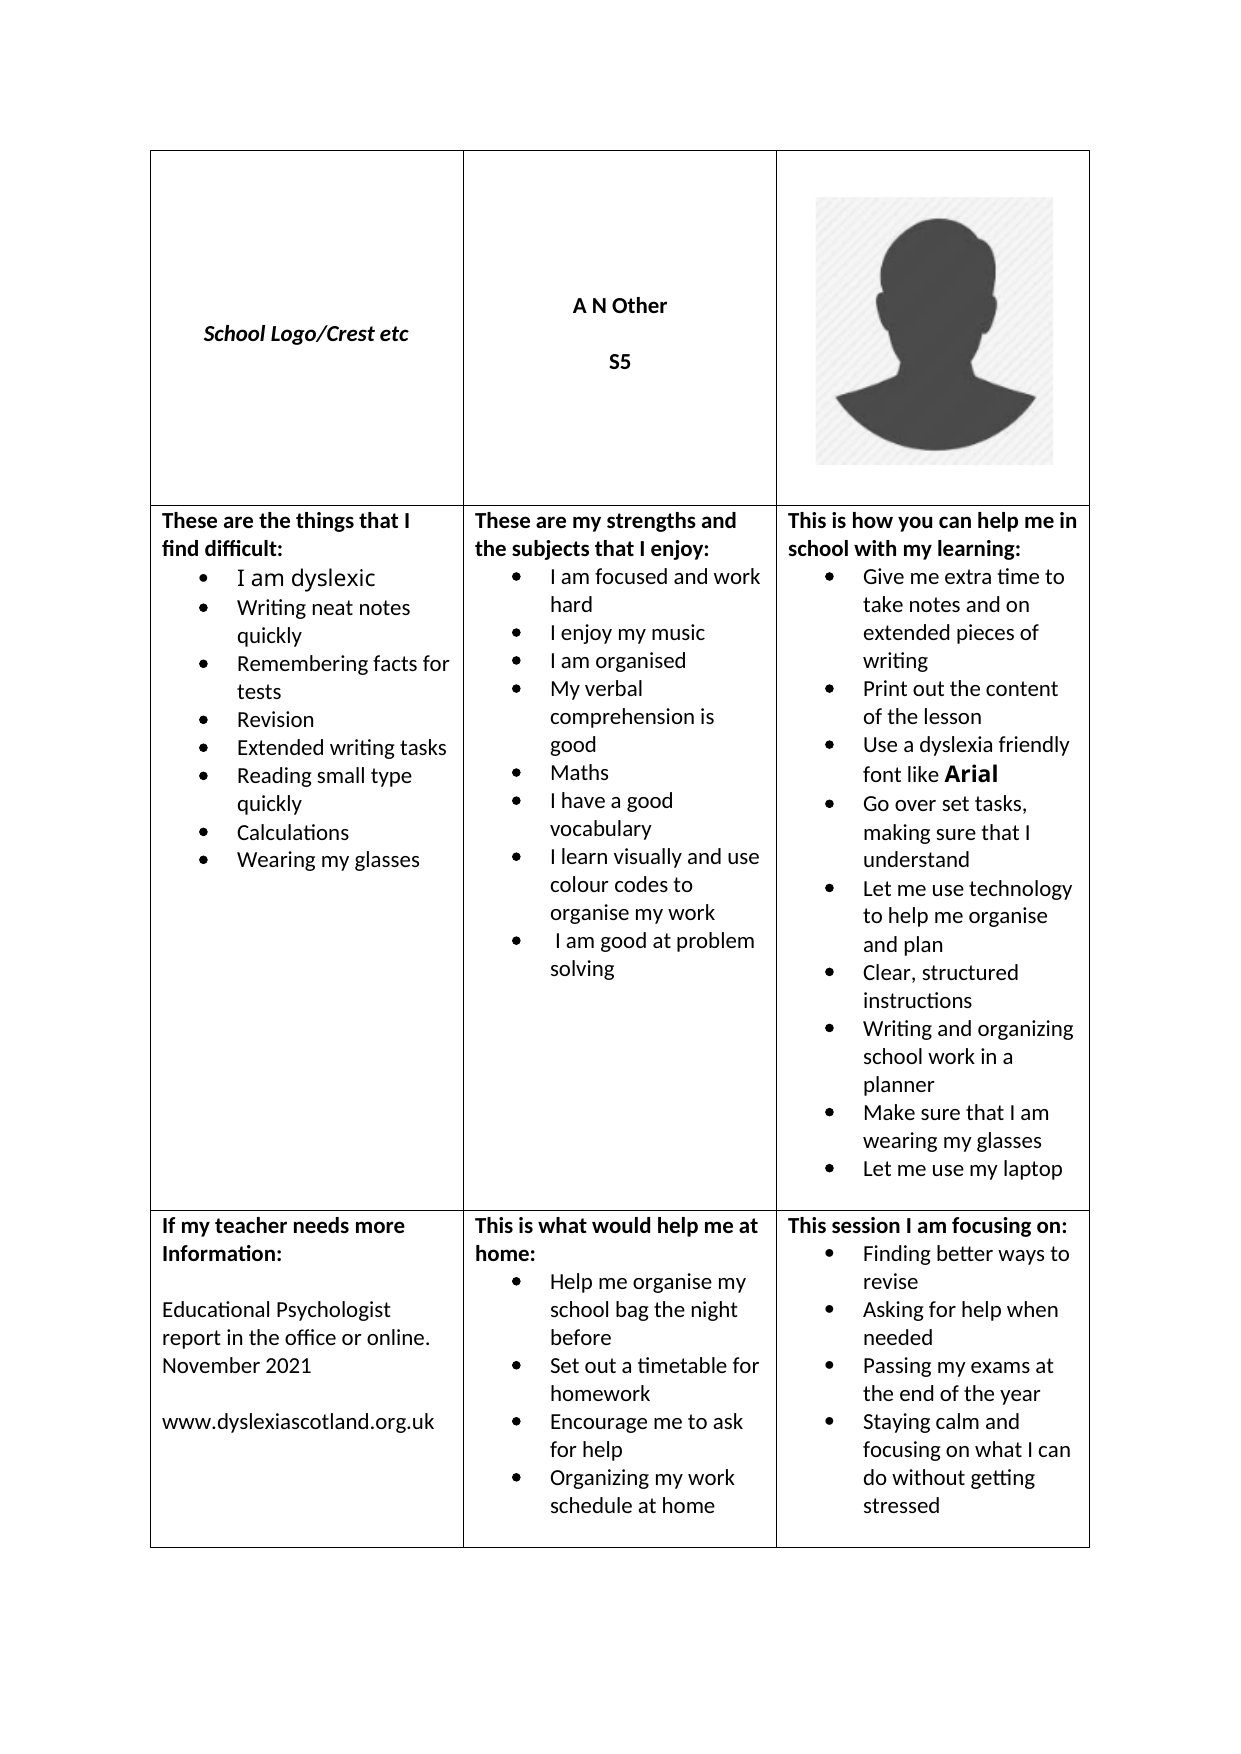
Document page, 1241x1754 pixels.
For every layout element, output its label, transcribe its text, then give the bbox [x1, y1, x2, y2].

table_cell This is how you can help me in school with my learning: Give me extra time to take notes and on extended pieces of writing Print out the content of the lesson Use a dyslexia friendly font like Arial Go over set tasks, making sure that I understand Let me use technology to help me organise and plan Clear, structured instructions Writing and organizing school work in a planner Make sure that I am wearing my glasses Let me use my laptop [777, 506, 1089, 1210]
picture [815, 197, 1054, 465]
table_header A N Other S5 [464, 151, 776, 505]
table_cell These are the things that I find difficult: I am dyslexic Writing neat notes quickly Remembering facts for tests Revision Extended writing tasks Reading small type quickly Calculations Wearing my glasses [151, 506, 463, 1210]
table_cell These are my strengths and the subjects that I enjoy: I am focused and work hard I enjoy my music I am organised My verbal comprehension is good Maths I have a good vocabulary I learn visually and use colour codes to organise my work I am good at problem solving [464, 506, 776, 1210]
table_header [777, 151, 1089, 505]
table_cell If my teacher needs more Information: Educational Psychologist report in the office or online. November 2021 www.dyslexiascotland.org.uk [151, 1211, 463, 1547]
table_cell This is what would help me at home: Help me organise my school bag the night before Set out a timetable for homework Encourage me to ask for help Organizing my work schedule at home [464, 1211, 776, 1547]
table_cell This session I am focusing on: Finding better ways to revise Asking for help when needed Passing my exams at the end of the year Staying calm and focusing on what I can do without getting stressed [777, 1211, 1089, 1547]
table_header School Logo/Crest etc [151, 151, 463, 505]
